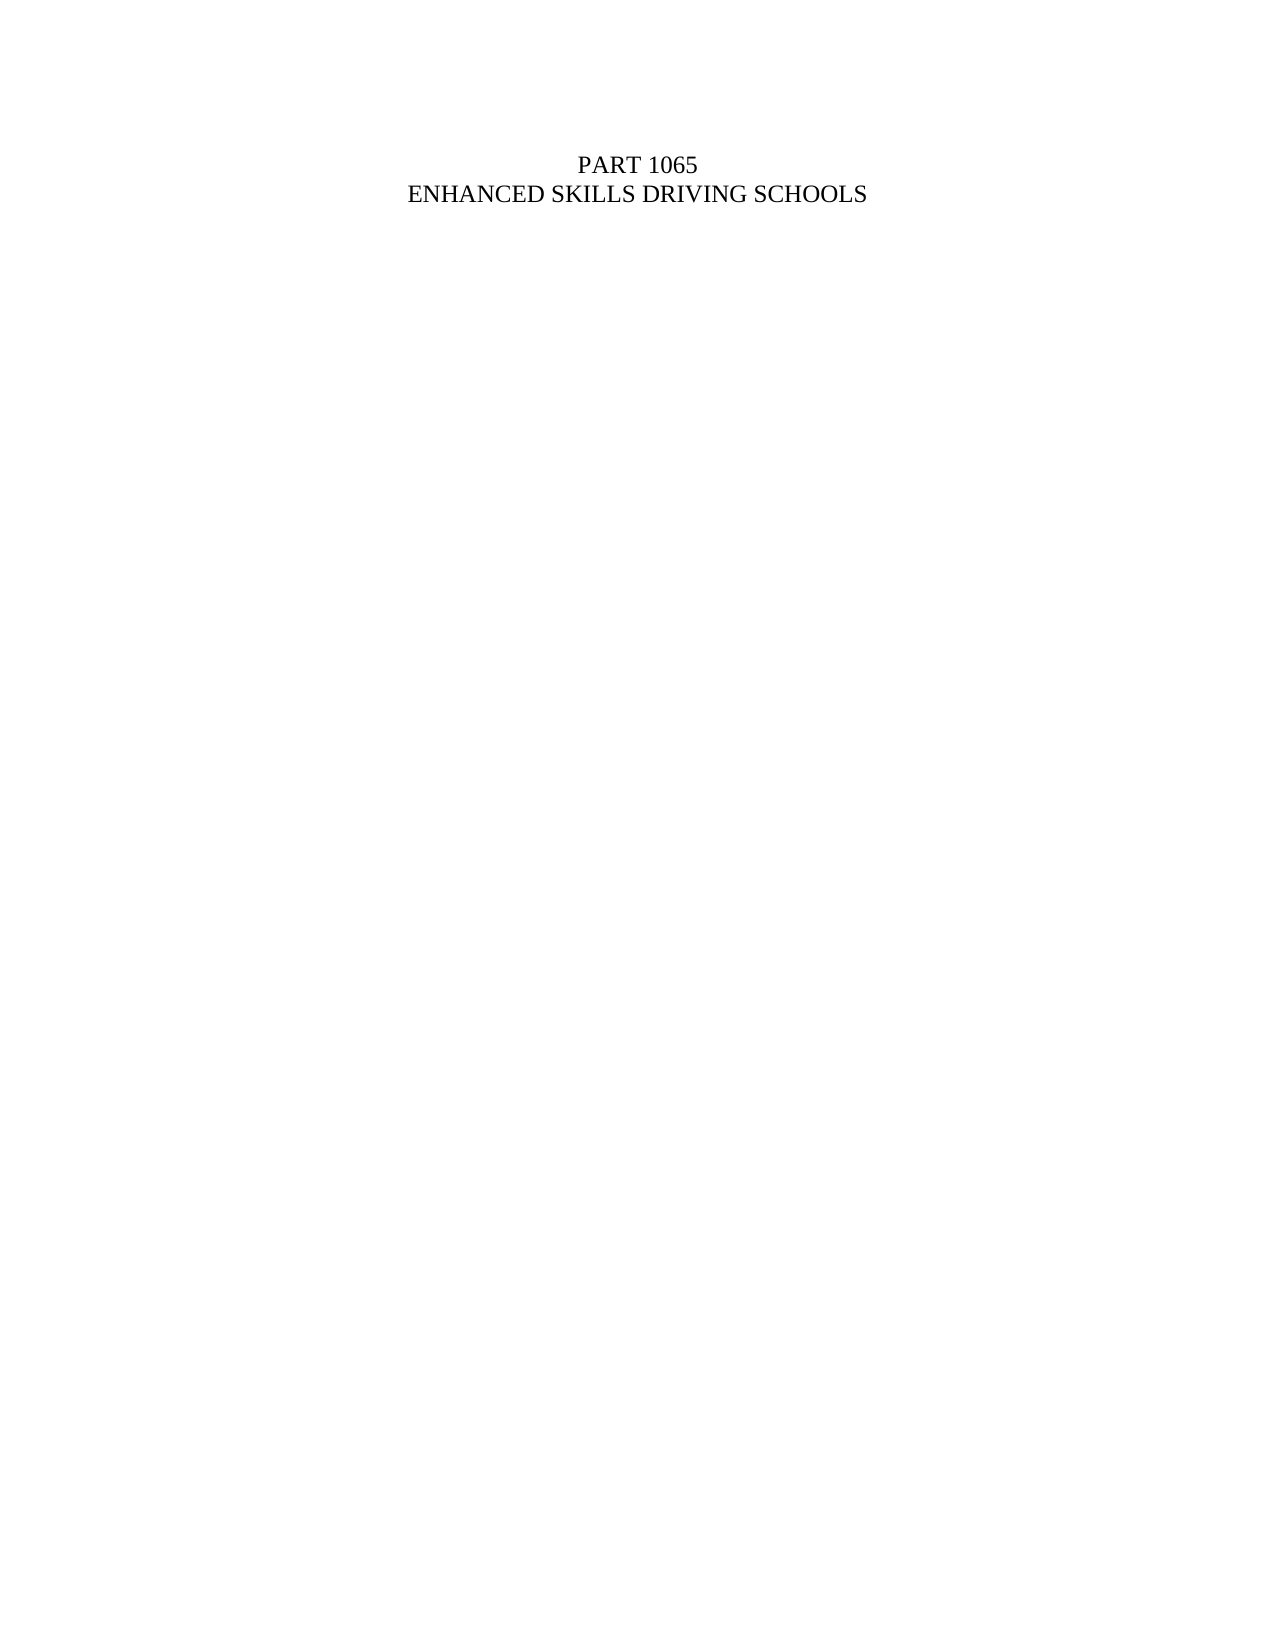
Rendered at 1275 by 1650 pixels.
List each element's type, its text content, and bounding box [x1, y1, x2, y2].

text PART 1065 [150, 150, 1125, 179]
text ENHANCED SKILLS DRIVING SCHOOLS [150, 179, 1125, 207]
